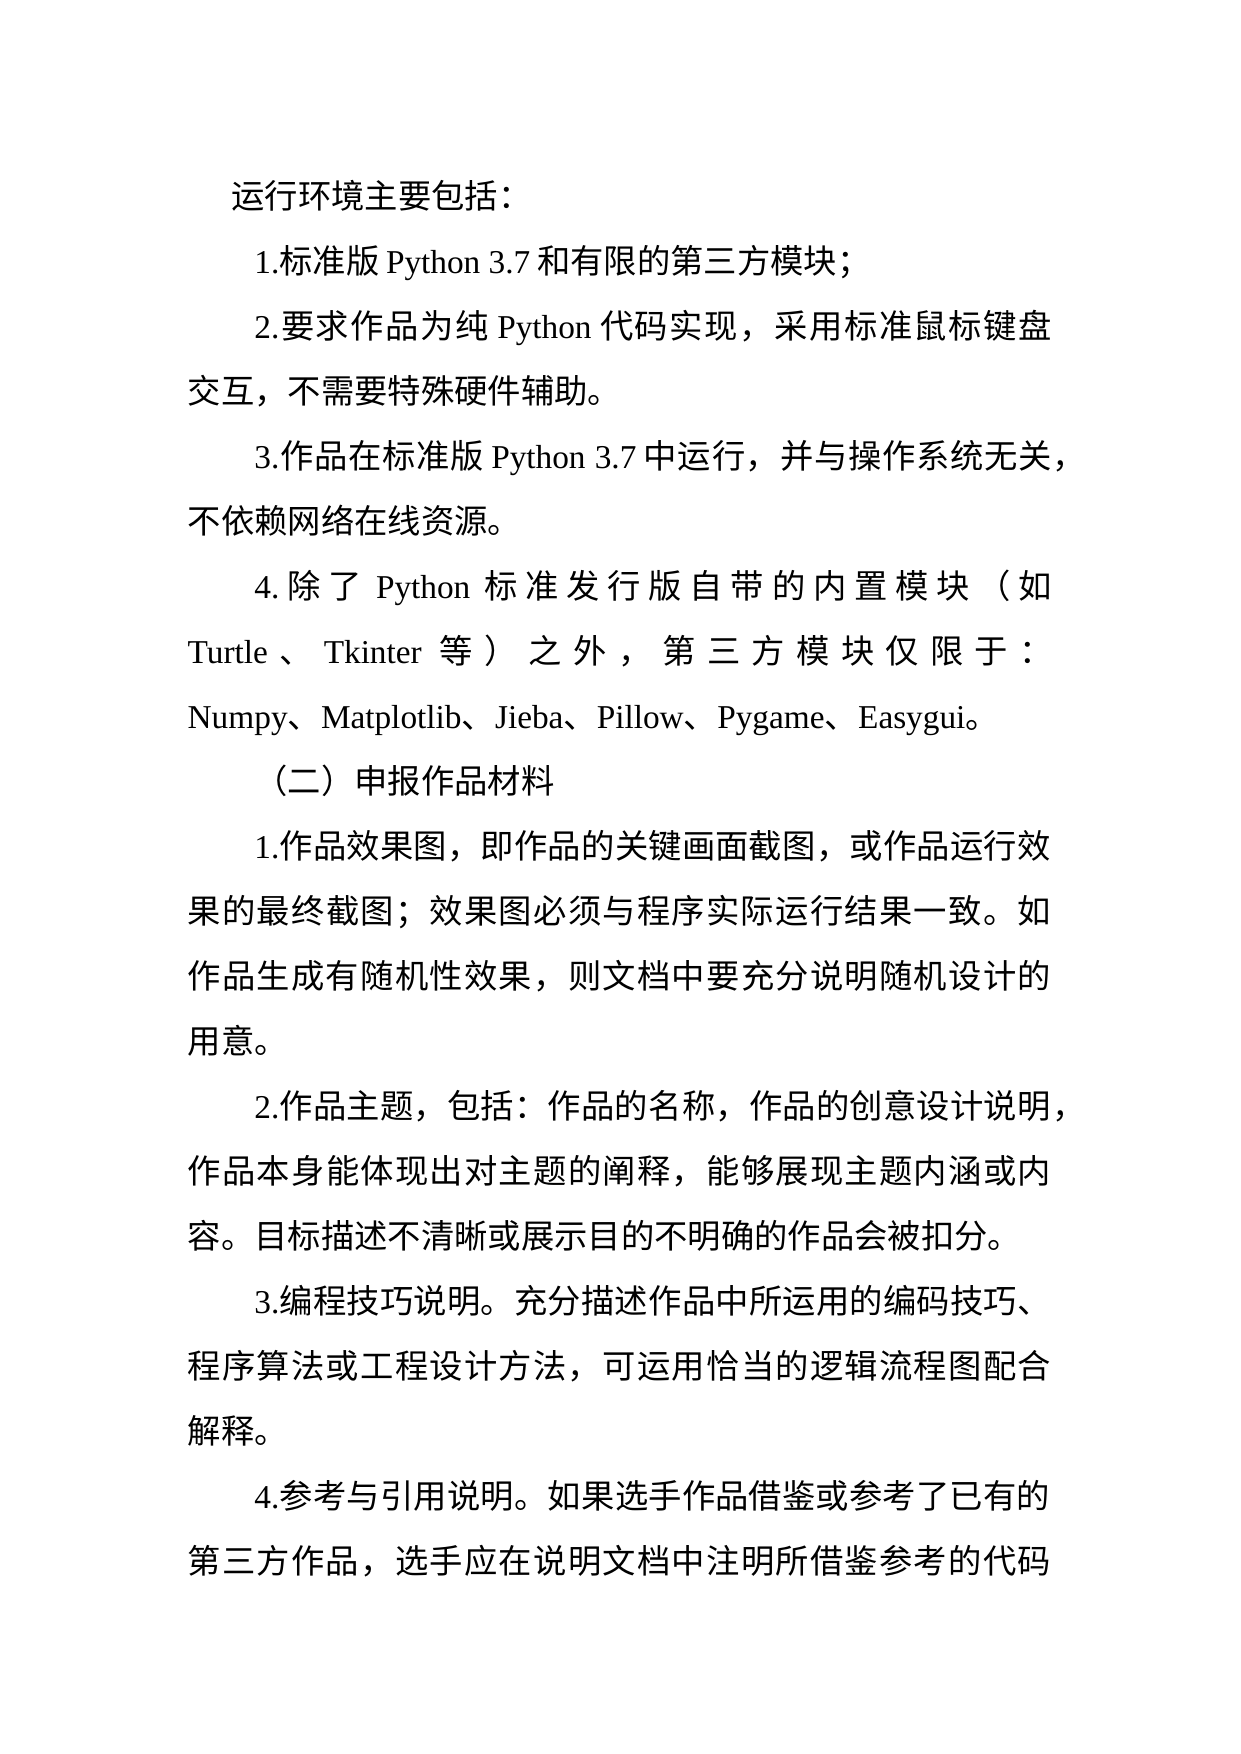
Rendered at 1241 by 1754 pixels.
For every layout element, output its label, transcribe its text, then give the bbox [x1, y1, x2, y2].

text 1.标准版Python 3.7和有限的第三方模块； [187, 227, 1053, 292]
text 3.作品在标准版Python 3.7中运行，并与操作系统无关，不依赖网络在线资源。 [187, 422, 1053, 552]
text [187, 1462, 1053, 1592]
text 1.作品效果图，即作品的关键画面截图，或作品运行效果的最终截图；效果图必须与程序实际运行结果一致。如作品生成有随机性效果，则文档中要充分说明随机设计的用意。 [187, 812, 1053, 1072]
list 申报作品材料 [187, 747, 1053, 812]
text 2.作品主题，包括：作品的名称，作品的创意设计说明，作品本身能体现出对主题的阐释，能够展现主题内涵或内容。目标描述不清晰或展示目的不明确的作品会被扣分。 [187, 1072, 1053, 1267]
text 4.除了Python标准发行版自带的内置模块（如Turtle、Tkinter等）之外，第三方模块仅限于：Numpy、Matplotlib、Jieba、Pillow、Pygame、Easygui。 [187, 552, 1053, 747]
text 3.编程技巧说明。充分描述作品中所运用的编码技巧、程序算法或工程设计方法，可运用恰当的逻辑流程图配合解释。 [187, 1267, 1053, 1462]
text 2.要求作品为纯Python代码实现，采用标准鼠标键盘交互，不需要特殊硬件辅助。 [187, 292, 1053, 422]
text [231, 162, 1053, 227]
